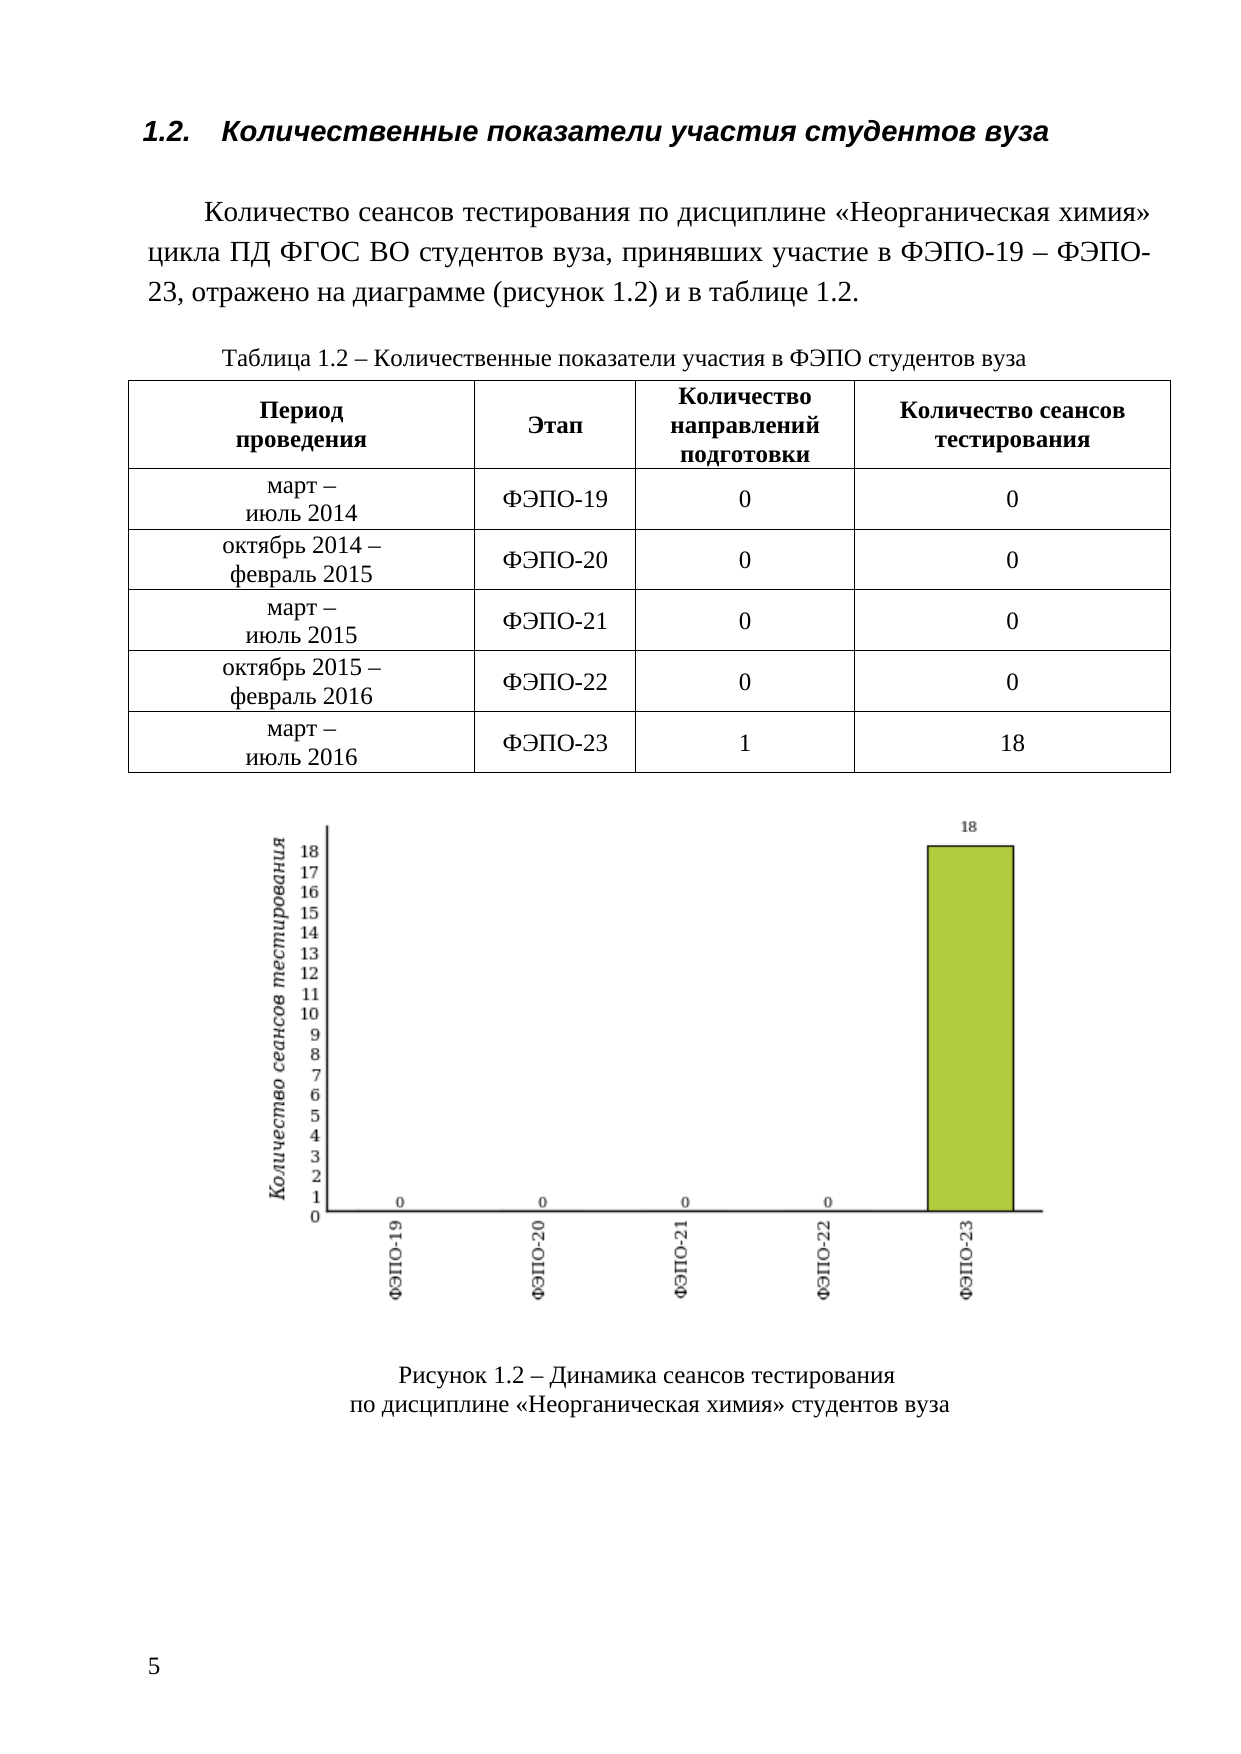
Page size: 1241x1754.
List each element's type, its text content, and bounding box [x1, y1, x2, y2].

table_header Период проведения [129, 381, 474, 467]
table_cell ФЭПО-20 [475, 530, 635, 589]
table_cell октябрь 2015 – февраль 2016 [129, 651, 474, 711]
subtitle Количественные показатели участия студентов вуза [148, 114, 1152, 147]
table_cell март – июль 2014 [129, 469, 474, 528]
table_header Количество направлений подготовки [636, 381, 854, 467]
table_cell 0 [855, 469, 1170, 528]
table_cell 0 [636, 590, 854, 650]
text Таблица 1.2 – Количественные показатели участия в ФЭПО студентов вуза [148, 343, 1152, 372]
table_cell 0 [636, 651, 854, 711]
table_header Этап [475, 381, 635, 467]
table_cell ФЭПО-23 [475, 712, 635, 772]
text Количество сеансов тестирования по дисциплине «Неорганическая химия» цикла ПД ФГОС ВО студентов вуза, принявших участие в ФЭПО-19 – ФЭПО-23, отражено на диаграмме (рисунок 1.2) и в таблице 1.2. [148, 194, 1152, 308]
table_cell 0 [855, 590, 1170, 650]
table_cell март – июль 2015 [129, 590, 474, 650]
table_cell март – июль 2016 [129, 712, 474, 772]
table_cell 1 [636, 712, 854, 772]
table_cell октябрь 2014 – февраль 2015 [129, 530, 474, 589]
table_header Количество сеансов тестирования [855, 381, 1170, 467]
table_cell ФЭПО-22 [475, 651, 635, 711]
table_cell 0 [636, 469, 854, 528]
table_cell ФЭПО-21 [475, 590, 635, 650]
picture [214, 811, 1085, 1361]
table_cell 18 [855, 712, 1170, 772]
table_cell ФЭПО-19 [475, 469, 635, 528]
table_cell 0 [636, 530, 854, 589]
table_cell 0 [855, 530, 1170, 589]
table_cell 0 [855, 651, 1170, 711]
